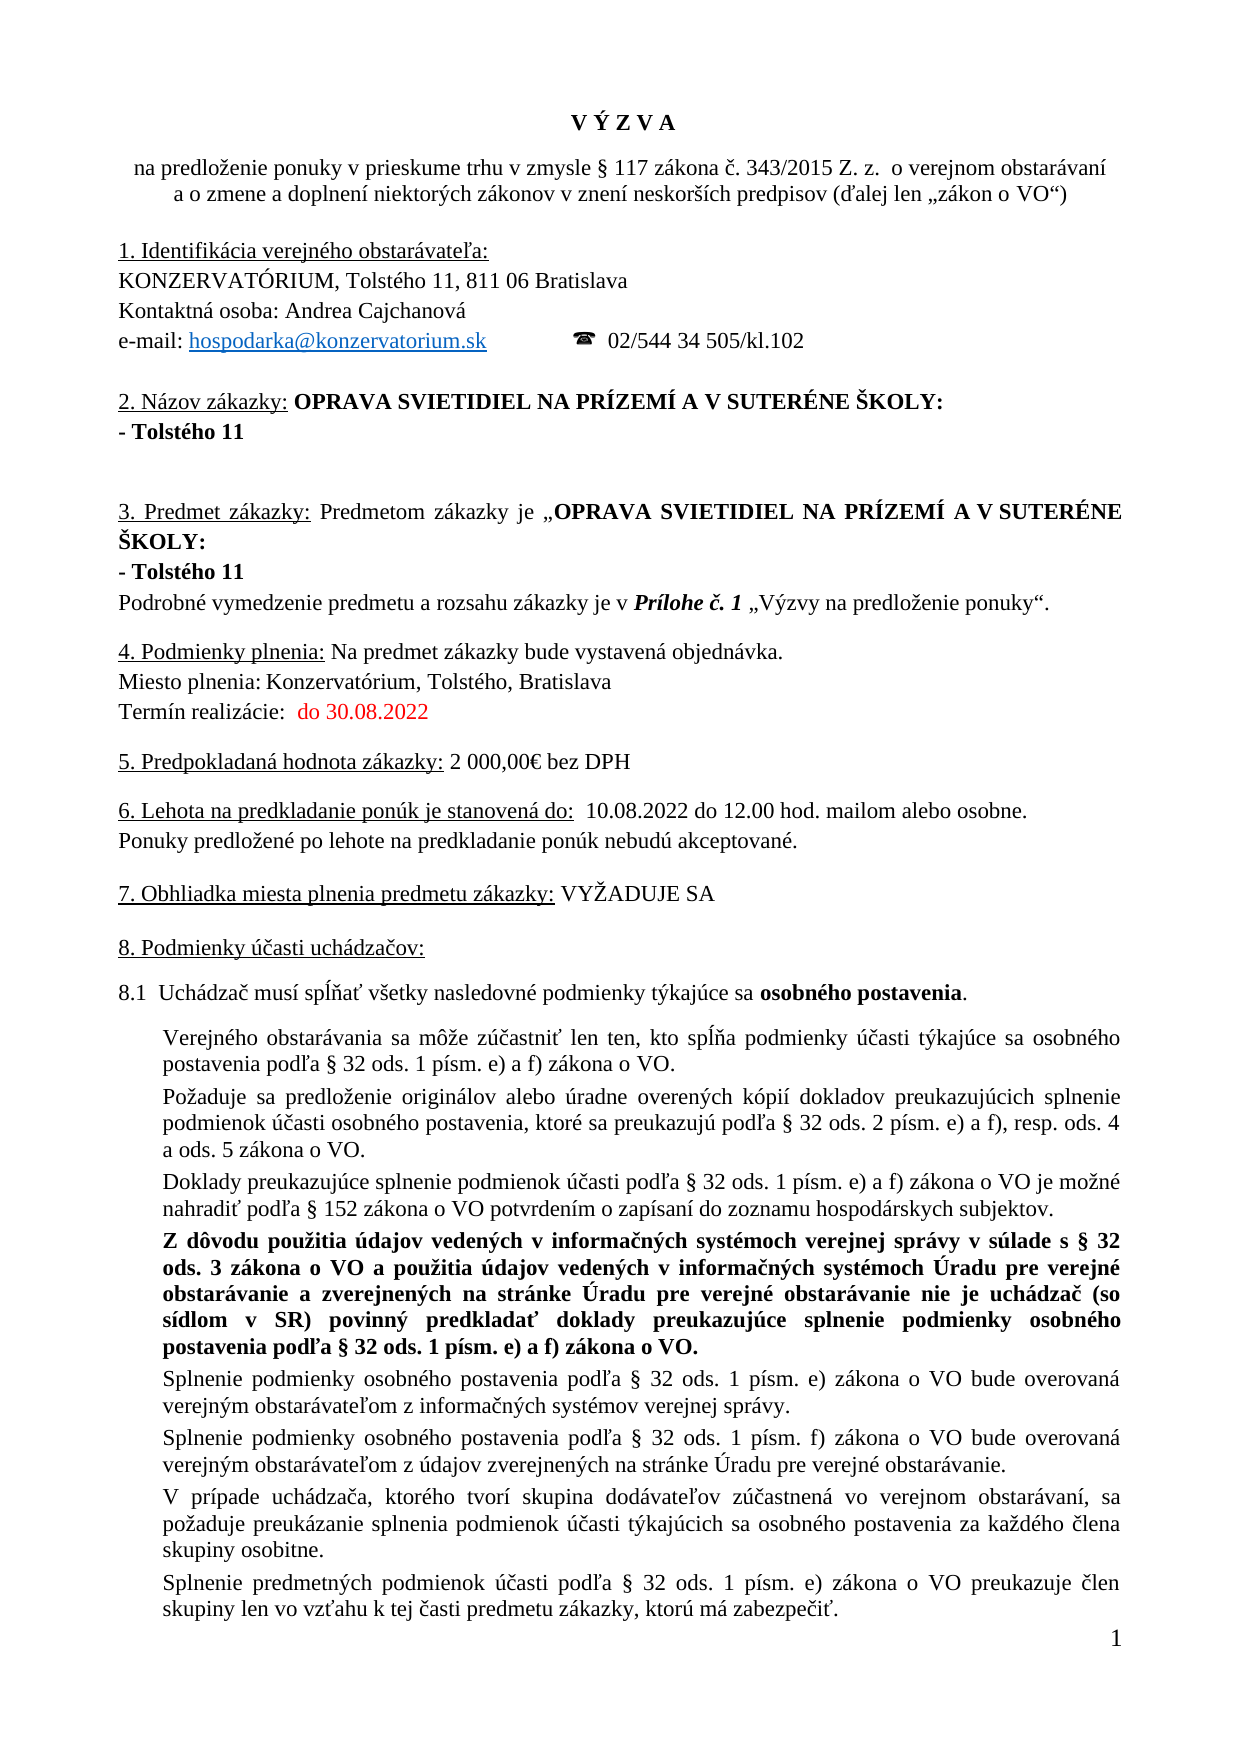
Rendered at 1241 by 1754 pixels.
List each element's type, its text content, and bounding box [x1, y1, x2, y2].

subtitle 8. Podmienky účasti uchádzačov: [118, 934, 1122, 960]
text 4. Podmienky plnenia: Na predmet zákazky bude vystavená objednávka. [118, 638, 1122, 664]
text - Tolstého 11 [118, 558, 1122, 585]
text e-mail: hospodarka@konzervatorium.sk 02/544 34 505/kl.102 [118, 328, 1122, 354]
text Splnenie podmienky osobného postavenia podľa § 32 ods. 1 písm. e) zákona o VO bude overovaná verejným obstarávateľom z informačných systémov verejnej správy. [162, 1365, 1122, 1418]
text 1. Identifikácia verejného obstarávateľa: [118, 237, 1122, 263]
text Podrobné vymedzenie predmetu a rozsahu zákazky je v Prílohe č. 1 „Výzvy na predloženie ponuky“. [118, 588, 1122, 615]
text Doklady preukazujúce splnenie podmienok účasti podľa § 32 ods. 1 písm. e) a f) zákona o VO je možné nahradiť podľa § 152 zákona o VO potvrdením o zapísaní do zoznamu hospodárskych subjektov. [162, 1168, 1122, 1221]
text 5. Predpokladaná hodnota zákazky: 2 000,00€ bez DPH [118, 748, 1122, 774]
text V prípade uchádzača, ktorého tvorí skupina dodávateľov zúčastnená vo verejnom obstarávaní, sa požaduje preukázanie splnenia podmienok účasti týkajúcich sa osobného postavenia za každého člena skupiny osobitne. [162, 1483, 1122, 1562]
text Splnenie predmetných podmienok účasti podľa § 32 ods. 1 písm. e) zákona o VO preukazuje člen skupiny len vo vzťahu k tej časti predmetu zákazky, ktorú má zabezpečiť. [162, 1569, 1122, 1621]
text Kontaktná osoba: Andrea Cajchanová [118, 297, 1122, 324]
text na predloženie ponuky v prieskume trhu v zmysle § 117 zákona č. 343/2015 Z. z. o verejnom obstarávaní a o zmene a doplnení niektorých zákonov v znení neskorších predpisov (ďalej len „zákon o VO“) [118, 154, 1122, 207]
text Splnenie podmienky osobného postavenia podľa § 32 ods. 1 písm. f) zákona o VO bude overovaná verejným obstarávateľom z údajov zverejnených na stránke Úradu pre verejné obstarávanie. [162, 1424, 1122, 1477]
text V Ý Z V A [118, 109, 1122, 136]
text Z dôvodu použitia údajov vedených v informačných systémoch verejnej správy v súlade s § 32 ods. 3 zákona o VO a použitia údajov vedených v informačných systémoch Úradu pre verejné obstarávanie a zverejnených na stránke Úradu pre verejné obstarávanie nie je uchádzač (so sídlom v SR) povinný predkladať doklady preukazujúce splnenie podmienky osobného postavenia podľa § 32 ods. 1 písm. e) a f) zákona o VO. [162, 1227, 1122, 1359]
text Ponuky predložené po lehote na predkladanie ponúk nebudú akceptované. [118, 828, 1122, 854]
text Verejného obstarávania sa môže zúčastniť len ten, kto spĺňa podmienky účasti týkajúce sa osobného postavenia podľa § 32 ods. 1 písm. e) a f) zákona o VO. [162, 1024, 1122, 1077]
text 2. Názov zákazky: OPRAVA SVIETIDIEL NA PRÍZEMÍ A V SUTERÉNE ŠKOLY: [118, 388, 1122, 414]
text KONZERVATÓRIUM, Tolstého 11, 811 06 Bratislava [118, 267, 1122, 293]
text 3. Predmet zákazky: Predmetom zákazky je „OPRAVA SVIETIDIEL NA PRÍZEMÍ A V SUTERÉNE ŠKOLY: [118, 498, 1122, 554]
text 6. Lehota na predkladanie ponúk je stanovená do: 10.08.2022 do 12.00 hod. mailom alebo osobne. [118, 797, 1122, 824]
subtitle 7. Obhliadka miesta plnenia predmetu zákazky: Vyžaduje sa [118, 881, 1122, 907]
text Požaduje sa predloženie originálov alebo úradne overených kópií dokladov preukazujúcich splnenie podmienok účasti osobného postavenia, ktoré sa preukazujú podľa § 32 ods. 2 písm. e) a f), resp. ods. 4 a ods. 5 zákona o VO. [162, 1083, 1122, 1162]
text - Tolstého 11 [118, 418, 1122, 444]
text Miesto plnenia: Konzervatórium, Tolstého, Bratislava [118, 668, 1122, 694]
text Termín realizácie: do 30.08.2022 [118, 698, 1122, 725]
text 8.1 Uchádzač musí spĺňať všetky nasledovné podmienky týkajúce sa osobného postavenia. [118, 979, 1122, 1005]
